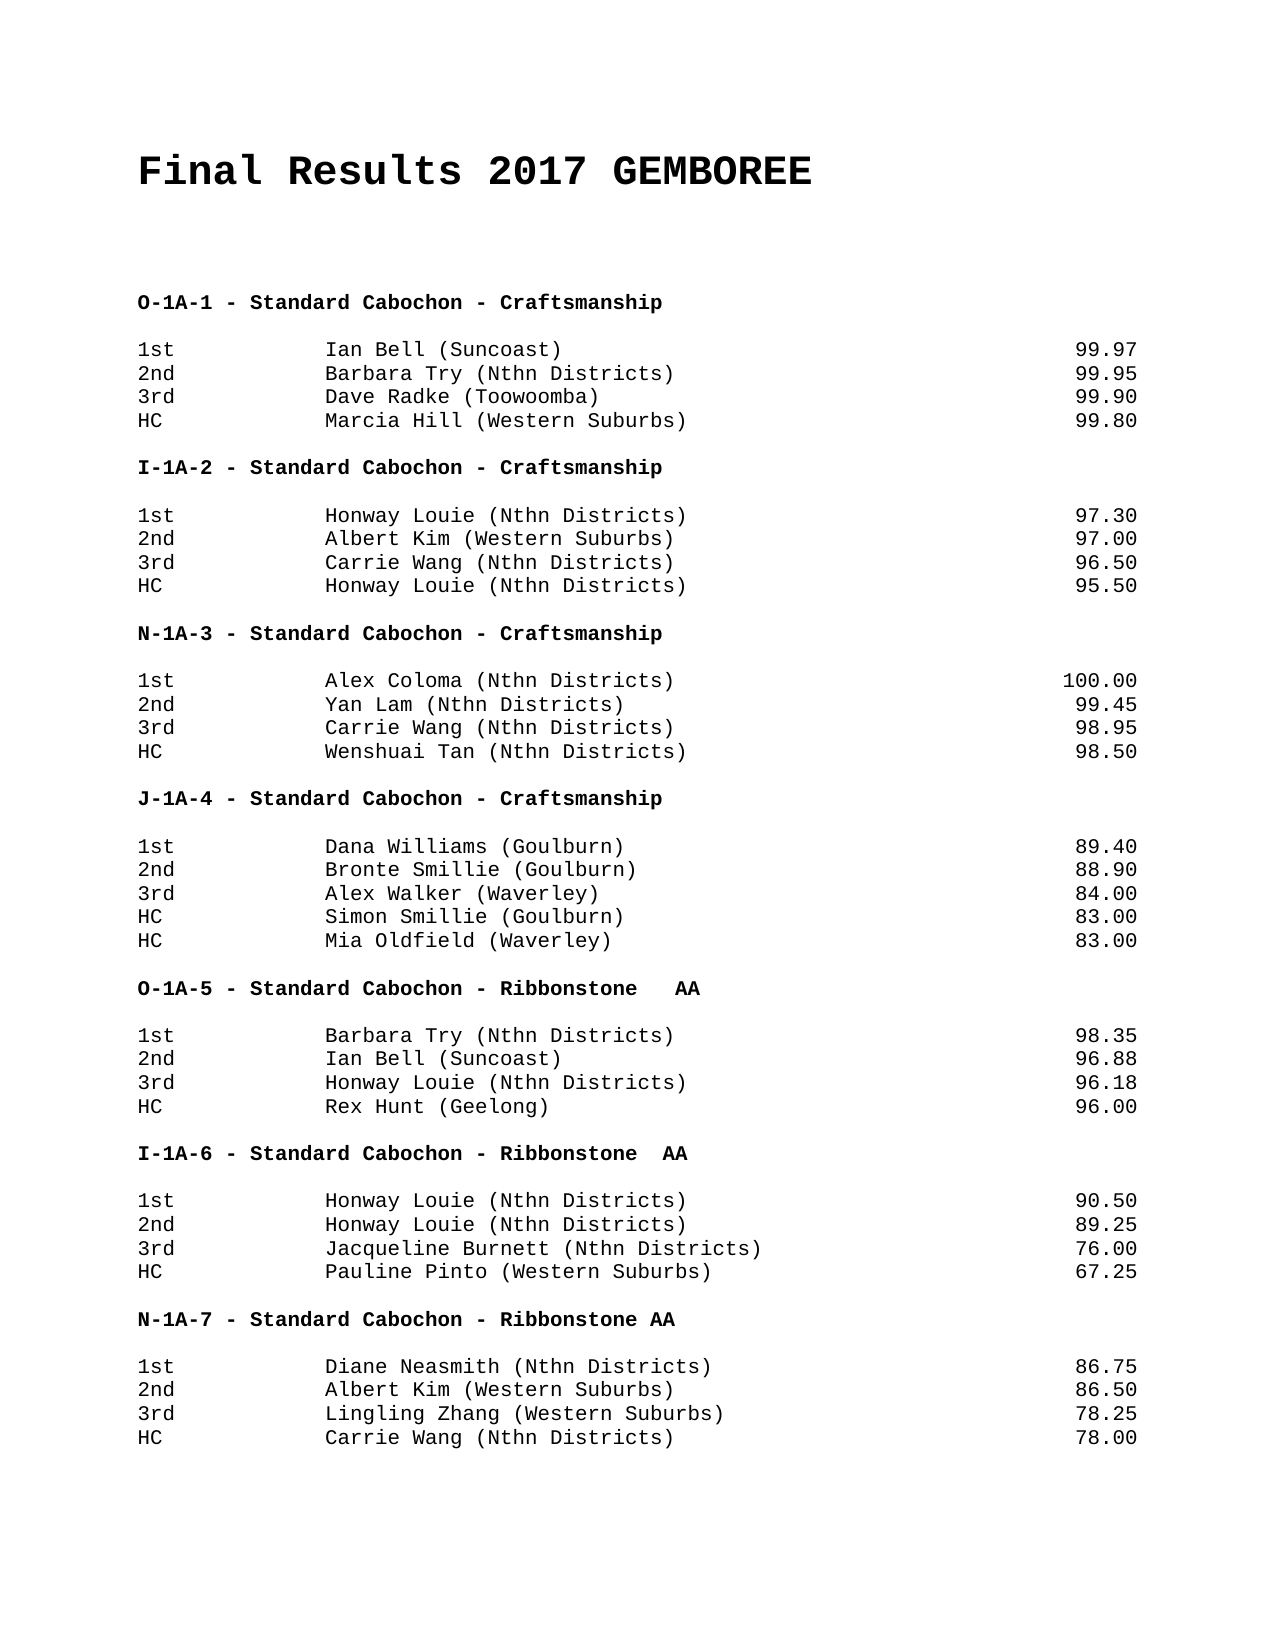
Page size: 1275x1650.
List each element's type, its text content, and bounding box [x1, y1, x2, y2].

text O-1A-1 - Standard Cabochon - Craftsmanship 1st Ian Bell (Suncoast) 99.97 2nd Barbara Try (Nthn Districts) 99.95 3rd Dave Radke (Toowoomba) 99.90 HC Marcia Hill (Western Suburbs) 99.80 I-1A-2 - Standard Cabochon - Craftsmanship 1st Honway Louie (Nthn Districts) 97.30 2nd Albert Kim (Western Suburbs) 97.00 3rd Carrie Wang (Nthn Districts) 96.50 HC Honway Louie (Nthn Districts) 95.50 N-1A-3 - Standard Cabochon - Craftsmanship 1st Alex Coloma (Nthn Districts) 100.00 2nd Yan Lam (Nthn Districts) 99.45 3rd Carrie Wang (Nthn Districts) 98.95 HC Wenshuai Tan (Nthn Districts) 98.50 J-1A-4 - Standard Cabochon - Craftsmanship 1st Dana Williams (Goulburn) 89.40 2nd Bronte Smillie (Goulburn) 88.90 3rd Alex Walker (Waverley) 84.00 HC Simon Smillie (Goulburn) 83.00 HC Mia Oldfield (Waverley) 83.00 O-1A-5 - Standard Cabochon - Ribbonstone AA 1st Barbara Try (Nthn Districts) 98.35 2nd Ian Bell (Suncoast) 96.88 3rd Honway Louie (Nthn Districts) 96.18 HC Rex Hunt (Geelong) 96.00 I-1A-6 - Standard Cabochon - Ribbonstone AA 1st Honway Louie (Nthn Districts) 90.50 2nd Honway Louie (Nthn Districts) 89.25 3rd Jacqueline Burnett (Nthn Districts) 76.00 HC Pauline Pinto (Western Suburbs) 67.25 N-1A-7 - Standard Cabochon - Ribbonstone AA 1st Diane Neasmith (Nthn Districts) 86.75 2nd Albert Kim (Western Suburbs) 86.50 3rd Lingling Zhang (Western Suburbs) 78.25 HC Carrie Wang (Nthn Districts) 78.00 [137, 268, 1138, 1498]
text Final Results 2017 GEMBOREE [137, 150, 1138, 197]
